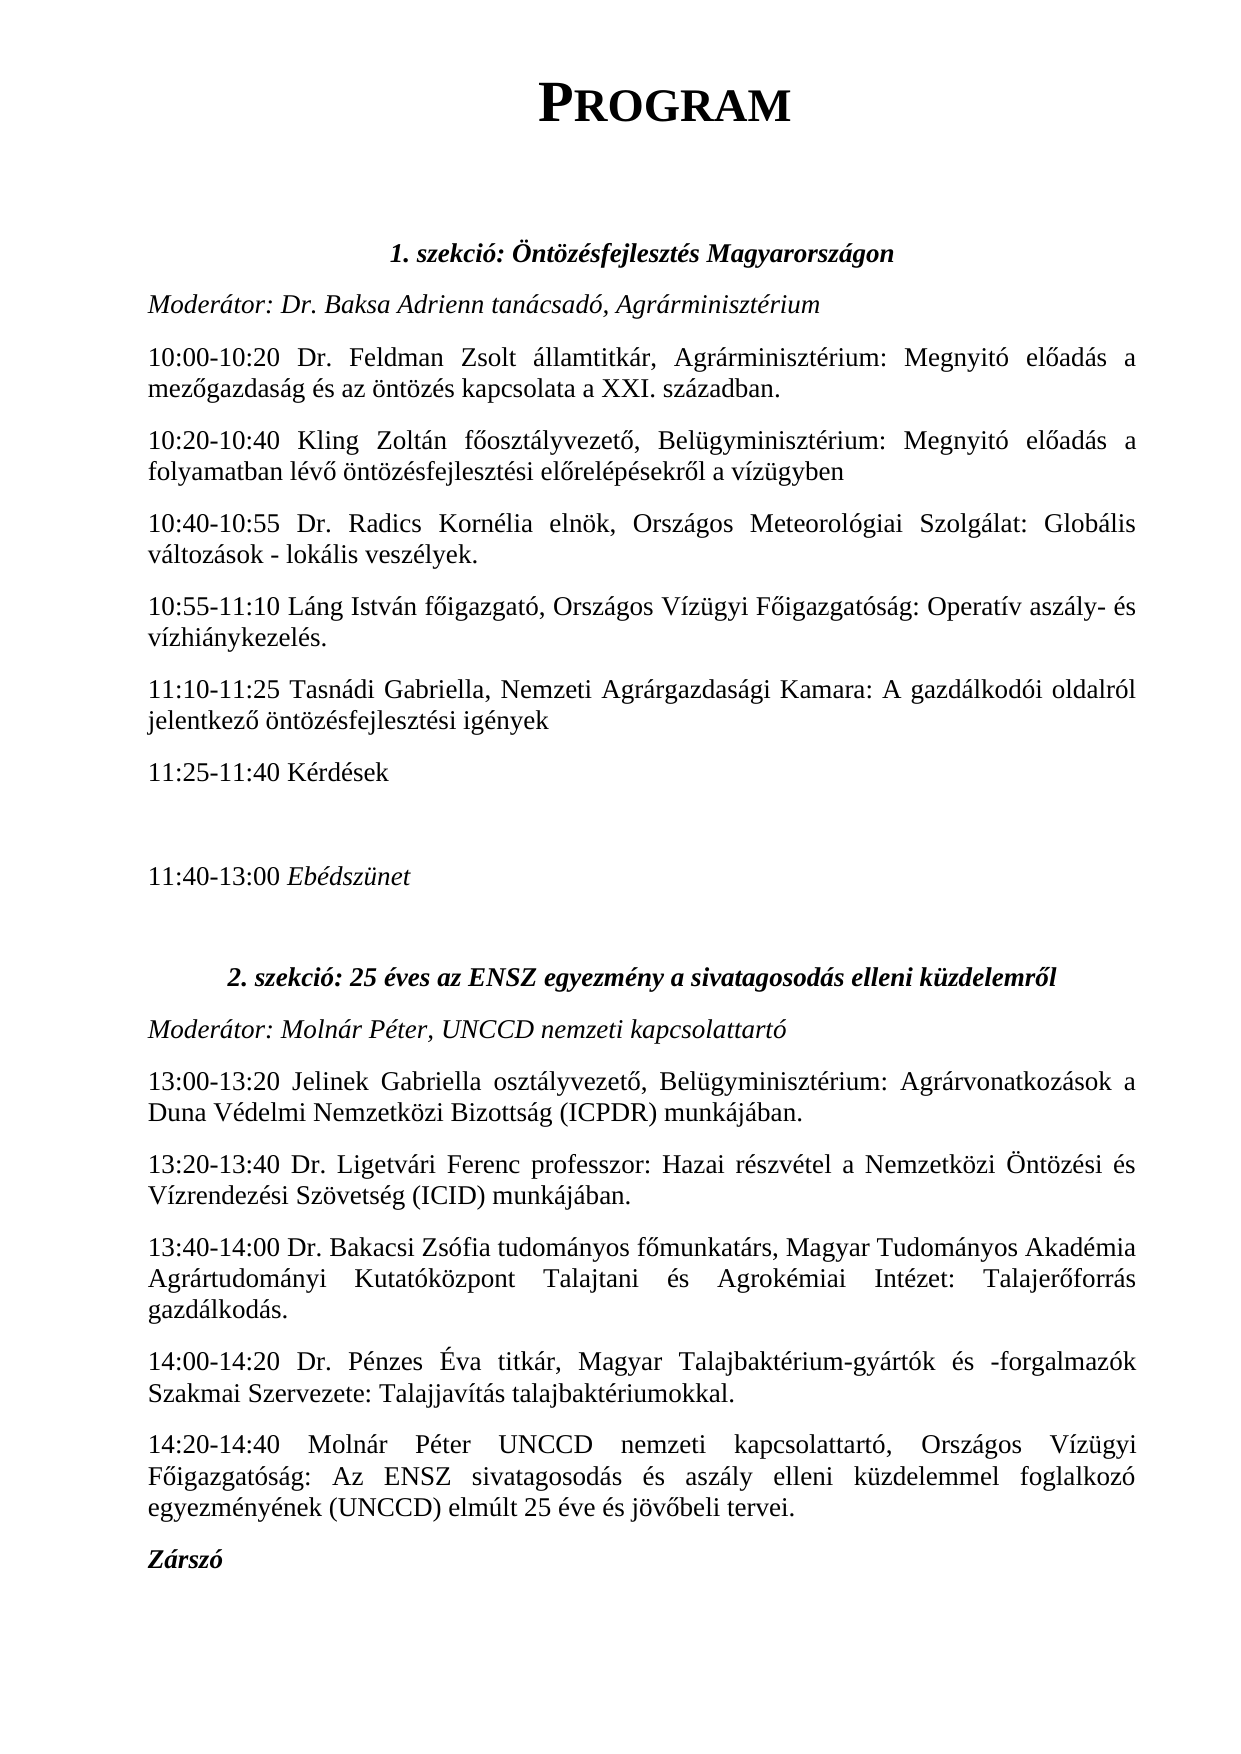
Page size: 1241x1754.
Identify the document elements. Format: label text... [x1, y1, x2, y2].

text Moderátor: Molnár Péter, UNCCD nemzeti kapcsolattartó [148, 1013, 1137, 1044]
text 11:10-11:25 Tasnádi Gabriella, Nemzeti Agrárgazdasági Kamara: A gazdálkodói oldalról jelentkező öntözésfejlesztési igények [148, 673, 1137, 735]
text Moderátor: Dr. Baksa Adrienn tanácsadó, Agrárminisztérium [148, 289, 1137, 320]
text 11:25-11:40 Kérdések [148, 756, 1137, 787]
text 2. szekció: 25 éves az ENSZ egyezmény a sivatagosodás elleni küzdelemről [148, 961, 1137, 992]
text 11:40-13:00 Ebédszünet [148, 860, 1137, 891]
text 13:20-13:40 Dr. Ligetvári Ferenc professzor: Hazai részvétel a Nemzetközi Öntözési és Vízrendezési Szövetség (ICID) munkájában. [148, 1148, 1137, 1210]
text 10:00-10:20 Dr. Feldman Zsolt államtitkár, Agrárminisztérium: Megnyitó előadás a mezőgazdaság és az öntözés kapcsolata a XXI. században. [148, 341, 1137, 403]
text 14:20-14:40 Molnár Péter UNCCD nemzeti kapcsolattartó, Országos Vízügyi Főigazgatóság: Az ENSZ sivatagosodás és aszály elleni küzdelemmel foglalkozó egyezményének (UNCCD) elmúlt 25 éve és jövőbeli tervei. [148, 1429, 1137, 1522]
text 14:00-14:20 Dr. Pénzes Éva titkár, Magyar Talajbaktérium-gyártók és -forgalmazók Szakmai Szervezete: Talajjavítás talajbaktériumokkal. [148, 1346, 1137, 1408]
text 13:00-13:20 Jelinek Gabriella osztályvezető, Belügyminisztérium: Agrárvonatkozások a Duna Védelmi Nemzetközi Bizottság (ICPDR) munkájában. [148, 1065, 1137, 1127]
text 10:40-10:55 Dr. Radics Kornélia elnök, Országos Meteorológiai Szolgálat: Globális változások - lokális veszélyek. [148, 507, 1137, 569]
text 1. szekció: Öntözésfejlesztés Magyarországon [148, 237, 1137, 268]
text 10:55-11:10 Láng István főigazgató, Országos Vízügyi Főigazgatóság: Operatív aszály- és vízhiánykezelés. [148, 590, 1137, 652]
text Zárszó [148, 1543, 1137, 1574]
text 13:40-14:00 Dr. Bakacsi Zsófia tudományos főmunkatárs, Magyar Tudományos Akadémia Agrártudományi Kutatóközpont Talajtani és Agrokémiai Intézet: Talajerőforrás gazdálkodás. [148, 1231, 1137, 1325]
text 10:20-10:40 Kling Zoltán főosztályvezető, Belügyminisztérium: Megnyitó előadás a folyamatban lévő öntözésfejlesztési előrelépésekről a vízügyben [148, 424, 1137, 486]
